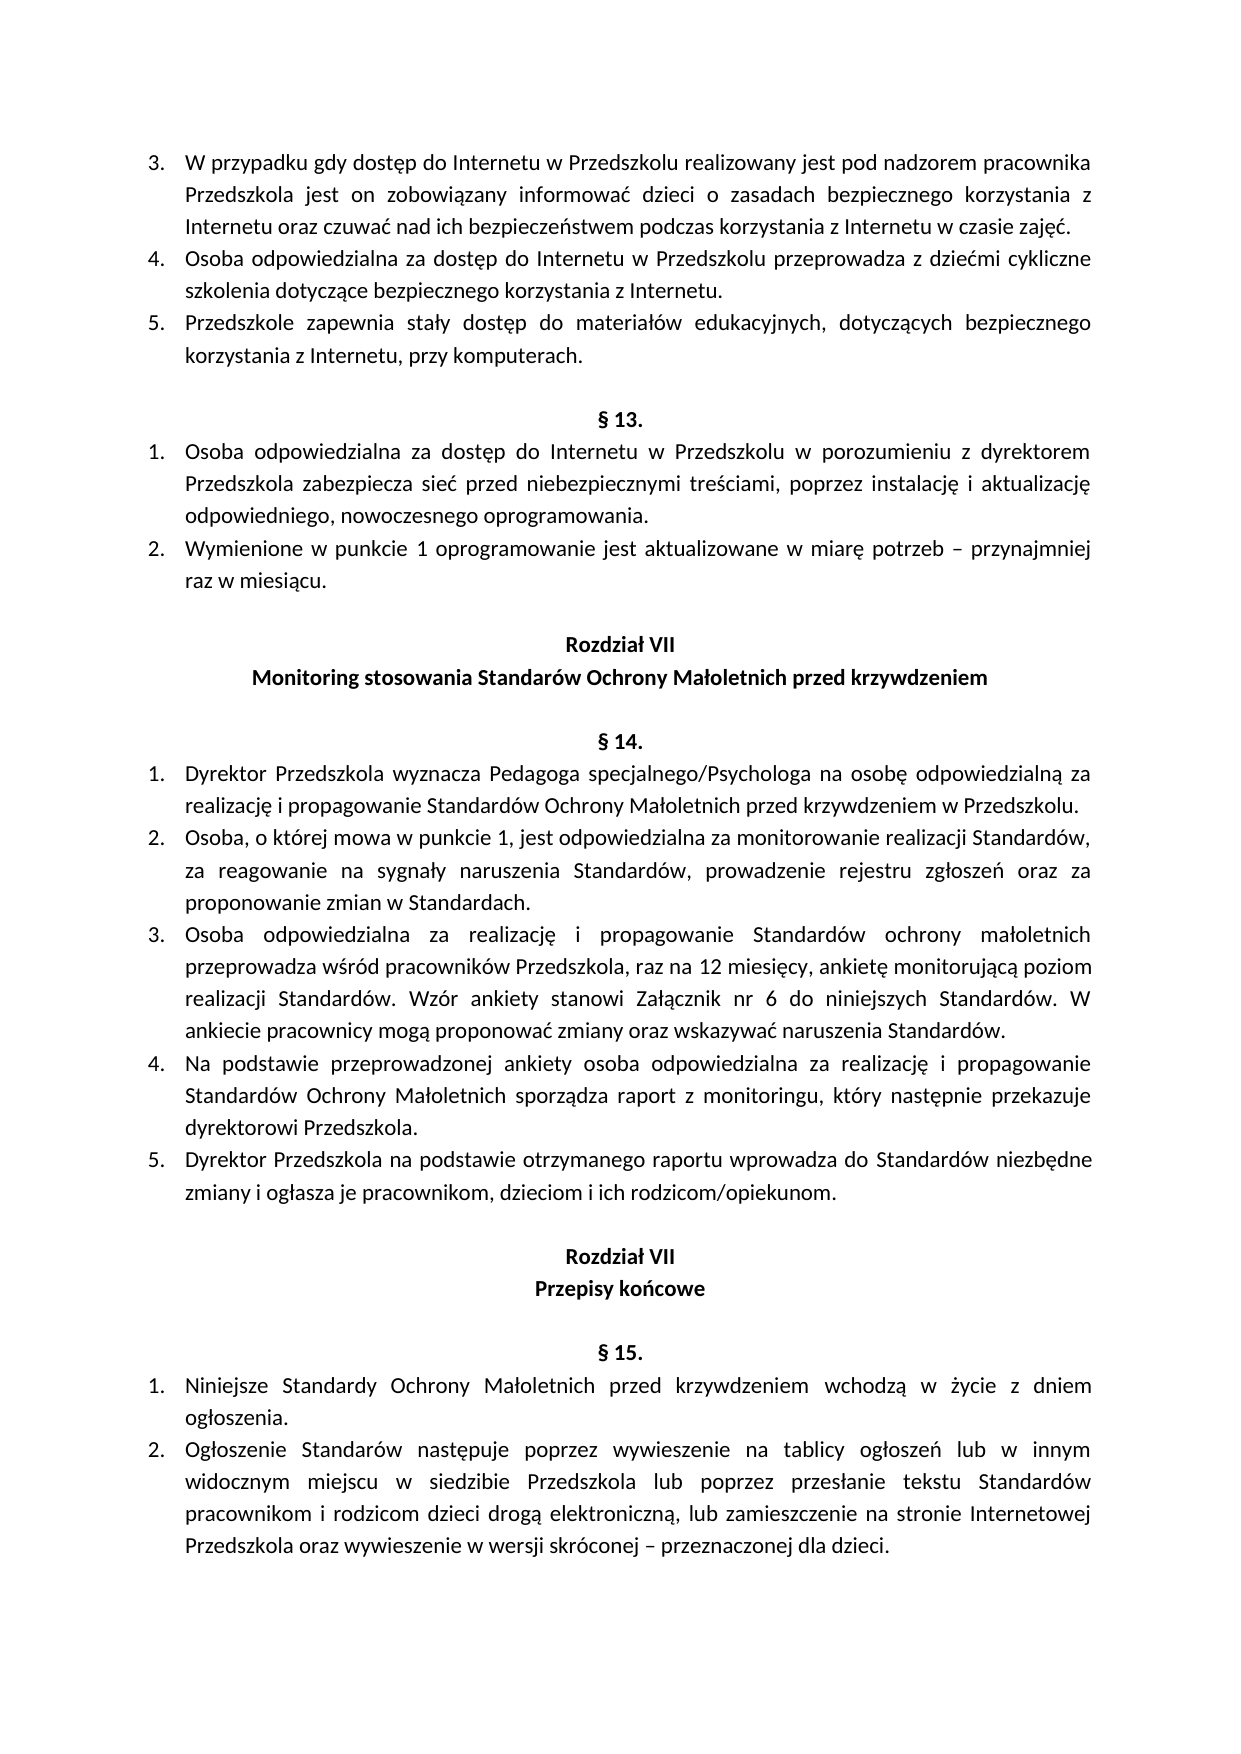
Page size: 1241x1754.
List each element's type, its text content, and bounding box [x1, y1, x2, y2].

text § 15. [148, 1338, 1093, 1367]
list Wymienione w punkcie 1 oprogramowanie jest aktualizowane w miarę potrzeb – przynajmniej raz w miesiącu. [148, 534, 1093, 594]
list Osoba odpowiedzialna za dostęp do Internetu w Przedszkolu w porozumieniu z dyrektorem Przedszkola zabezpiecza sieć przed niebezpiecznymi treściami, poprzez instalację i aktualizację odpowiedniego, nowoczesnego oprogramowania. [148, 437, 1093, 530]
list Przedszkole zapewnia stały dostęp do materiałów edukacyjnych, dotyczących bezpiecznego korzystania z Internetu, przy komputerach. [148, 308, 1093, 369]
list Osoba odpowiedzialna za dostęp do Internetu w Przedszkolu przeprowadza z dziećmi cykliczne szkolenia dotyczące bezpiecznego korzystania z Internetu. [148, 244, 1093, 304]
text Rozdział VII [148, 630, 1093, 658]
list Niniejsze Standardy Ochrony Małoletnich przed krzywdzeniem wchodzą w życie z dniem ogłoszenia. [148, 1371, 1093, 1431]
text Przepisy końcowe [148, 1274, 1093, 1302]
text Monitoring stosowania Standarów Ochrony Małoletnich przed krzywdzeniem [148, 663, 1093, 691]
list Dyrektor Przedszkola wyznacza Pedagoga specjalnego/Psychologa na osobę odpowiedzialną za realizację i propagowanie Standardów Ochrony Małoletnich przed krzywdzeniem w Przedszkolu. [148, 759, 1093, 819]
list Osoba, o której mowa w punkcie 1, jest odpowiedzialna za monitorowanie realizacji Standardów, za reagowanie na sygnały naruszenia Standardów, prowadzenie rejestru zgłoszeń oraz za proponowanie zmian w Standardach. [148, 823, 1093, 916]
list Na podstawie przeprowadzonej ankiety osoba odpowiedzialna za realizację i propagowanie Standardów Ochrony Małoletnich sporządza raport z monitoringu, który następnie przekazuje dyrektorowi Przedszkola. [148, 1049, 1093, 1141]
list W przypadku gdy dostęp do Internetu w Przedszkolu realizowany jest pod nadzorem pracownika Przedszkola jest on zobowiązany informować dzieci o zasadach bezpiecznego korzystania z Internetu oraz czuwać nad ich bezpieczeństwem podczas korzystania z Internetu w czasie zajęć. [148, 148, 1093, 240]
text § 13. [148, 405, 1093, 433]
list Dyrektor Przedszkola na podstawie otrzymanego raportu wprowadza do Standardów niezbędne zmiany i ogłasza je pracownikom, dzieciom i ich rodzicom/opiekunom. [148, 1145, 1093, 1206]
text § 14. [148, 727, 1093, 755]
list Ogłoszenie Standarów następuje poprzez wywieszenie na tablicy ogłoszeń lub w innym widocznym miejscu w siedzibie Przedszkola lub poprzez przesłanie tekstu Standardów pracownikom i rodzicom dzieci drogą elektroniczną, lub zamieszczenie na stronie Internetowej Przedszkola oraz wywieszenie w wersji skróconej – przeznaczonej dla dzieci. [148, 1435, 1093, 1560]
list Osoba odpowiedzialna za realizację i propagowanie Standardów ochrony małoletnich przeprowadza wśród pracowników Przedszkola, raz na 12 miesięcy, ankietę monitorującą poziom realizacji Standardów. Wzór ankiety stanowi Załącznik nr 6 do niniejszych Standardów. W ankiecie pracownicy mogą proponować zmiany oraz wskazywać naruszenia Standardów. [148, 920, 1093, 1045]
text Rozdział VII [148, 1242, 1093, 1270]
